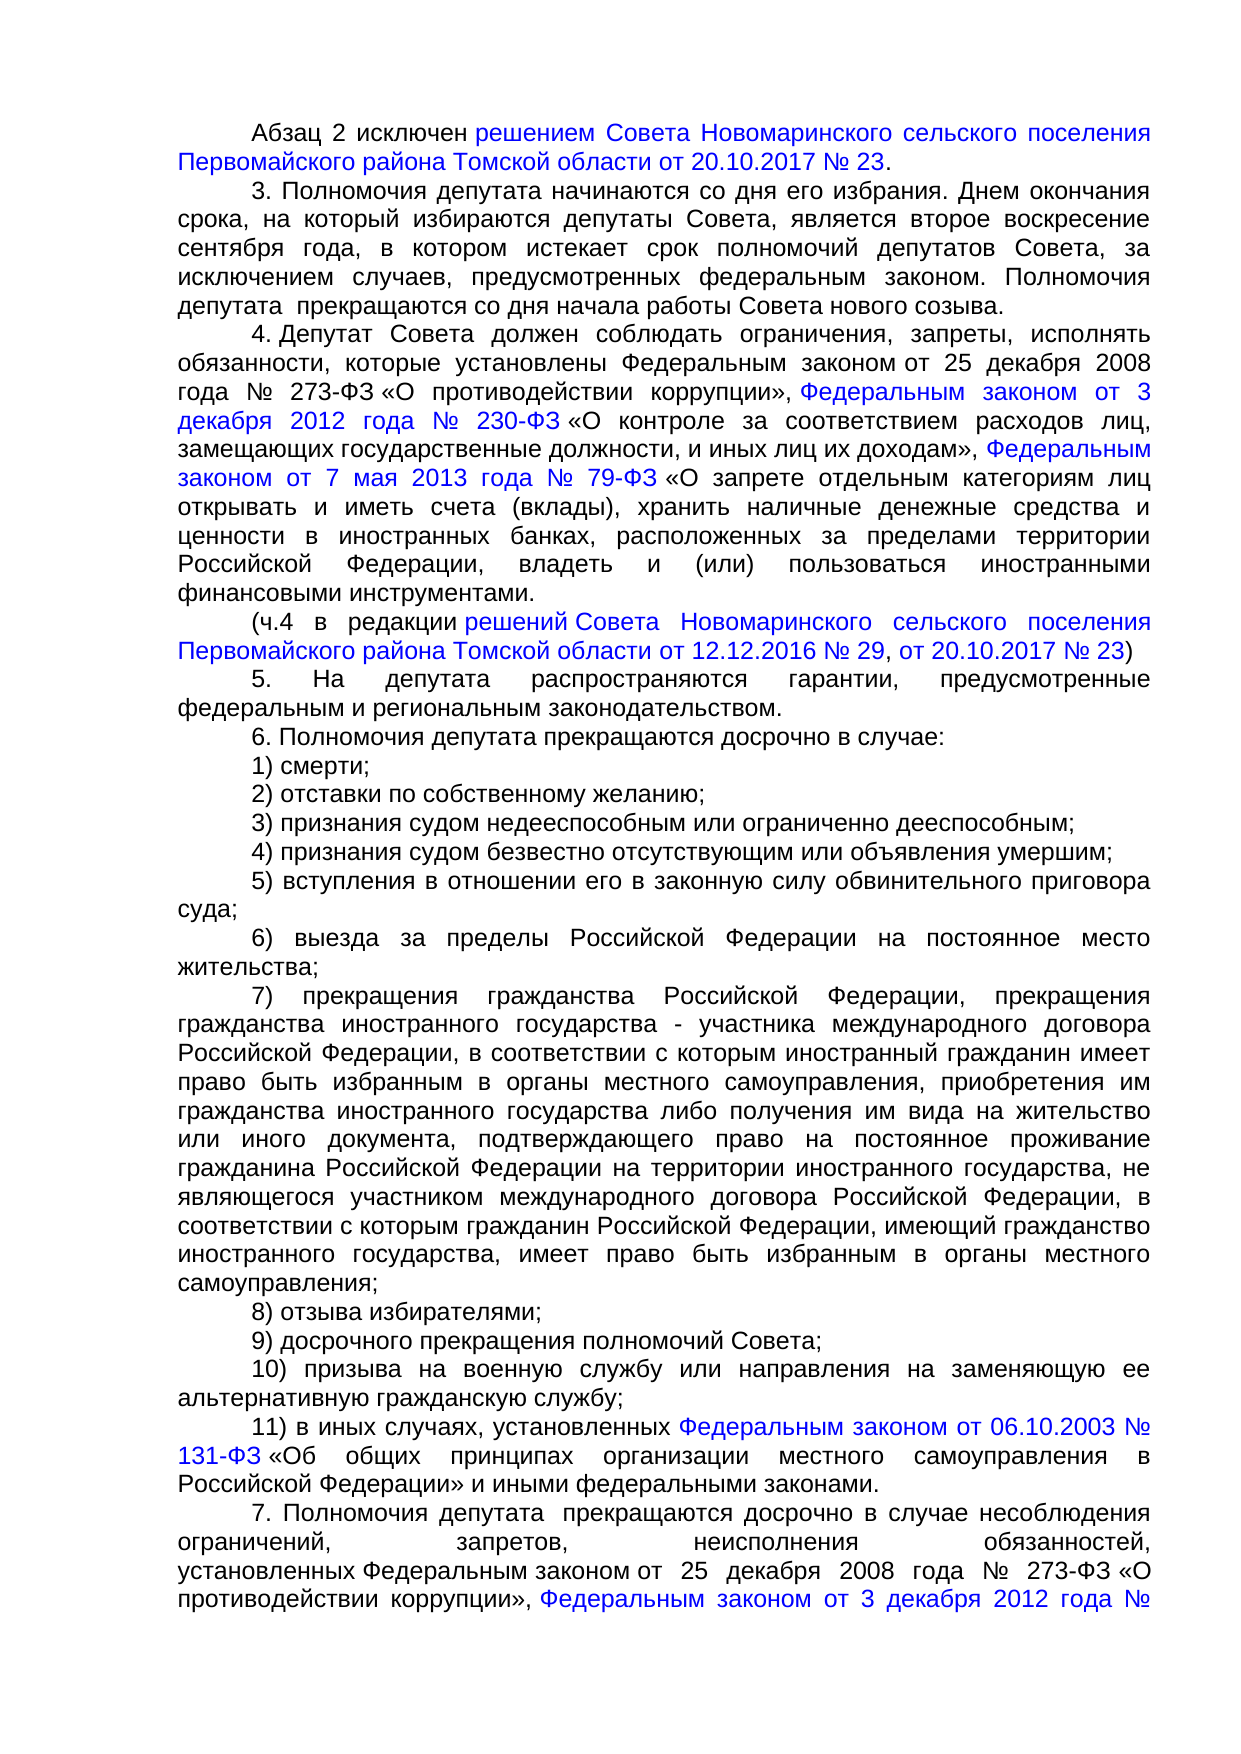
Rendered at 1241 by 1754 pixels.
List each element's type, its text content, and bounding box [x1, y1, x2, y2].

text 4) признания судом безвестно отсутствующим или объявления умершим; [177, 837, 1152, 866]
text 8) отзыва избирателями; [177, 1297, 1152, 1326]
text 5) вступления в отношении его в законную силу обвинительного приговора суда; [177, 866, 1152, 923]
text 3. Полномочия депутата начинаются со дня его избрания. Днем окончания срока, на который избираются депутаты Совета, является второе воскресение сентября года, в котором истекает срок полномочий депутатов Совета, за исключением случаев, предусмотренных федеральным законом. Полномочия депутата прекращаются со дня начала работы Совета нового созыва. [177, 176, 1152, 319]
text 4. Депутат Совета должен соблюдать ограничения, запреты, исполнять обязанности, которые установлены Федеральным законом от 25 декабря 2008 года № 273-ФЗ «О противодействии коррупции», Федеральным законом от 3 декабря 2012 года № 230-ФЗ «О контроле за соответствием расходов лиц, замещающих государственные должности, и иных лиц их доходам», Федеральным законом от 7 мая 2013 года № 79-ФЗ «О запрете отдельным категориям лиц открывать и иметь счета (вклады), хранить наличные денежные средства и ценности в иностранных банках, расположенных за пределами территории Российской Федерации, владеть и (или) пользоваться иностранными финансовыми инструментами. [177, 319, 1152, 607]
text (ч.4 в редакции решений Совета Новомаринского сельского поселения Первомайского района Томской области от 12.12.2016 № 29, от 20.10.2017 № 23) [177, 607, 1152, 664]
text 7) прекращения гражданства Российской Федерации, прекращения гражданства иностранного государства - участника международного договора Российской Федерации, в соответствии с которым иностранный гражданин имеет право быть избранным в органы местного самоуправления, приобретения им гражданства иностранного государства либо получения им вида на жительство или иного документа, подтверждающего право на постоянное проживание гражданина Российской Федерации на территории иностранного государства, не являющегося участником международного договора Российской Федерации, в соответствии с которым гражданин Российской Федерации, имеющий гражданство иностранного государства, имеет право быть избранным в органы местного самоуправления; [177, 981, 1152, 1297]
text Абзац 2 исключен решением Совета Новомаринского сельского поселения Первомайского района Томской области от 20.10.2017 № 23. [177, 118, 1152, 176]
text 9) досрочного прекращения полномочий Совета; [177, 1326, 1152, 1354]
text 6. Полномочия депутата прекращаются досрочно в случае: [177, 722, 1152, 751]
text 3) признания судом недееспособным или ограниченно дееспособным; [177, 808, 1152, 837]
text 2) отставки по собственному желанию; [177, 779, 1152, 808]
text 11) в иных случаях, установленных Федеральным законом от 06.10.2003 № 131-ФЗ «Об общих принципах организации местного самоуправления в Российской Федерации» и иными федеральными законами. [177, 1412, 1152, 1498]
text 10) призыва на военную службу или направления на заменяющую ее альтернативную гражданскую службу; [177, 1354, 1152, 1412]
text 6) выезда за пределы Российской Федерации на постоянное место жительства; [177, 923, 1152, 981]
text 1) смерти; [177, 751, 1152, 779]
text 5. На депутата распространяются гарантии, предусмотренные федеральным и региональным законодательством. [177, 664, 1152, 722]
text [177, 1498, 1152, 1613]
